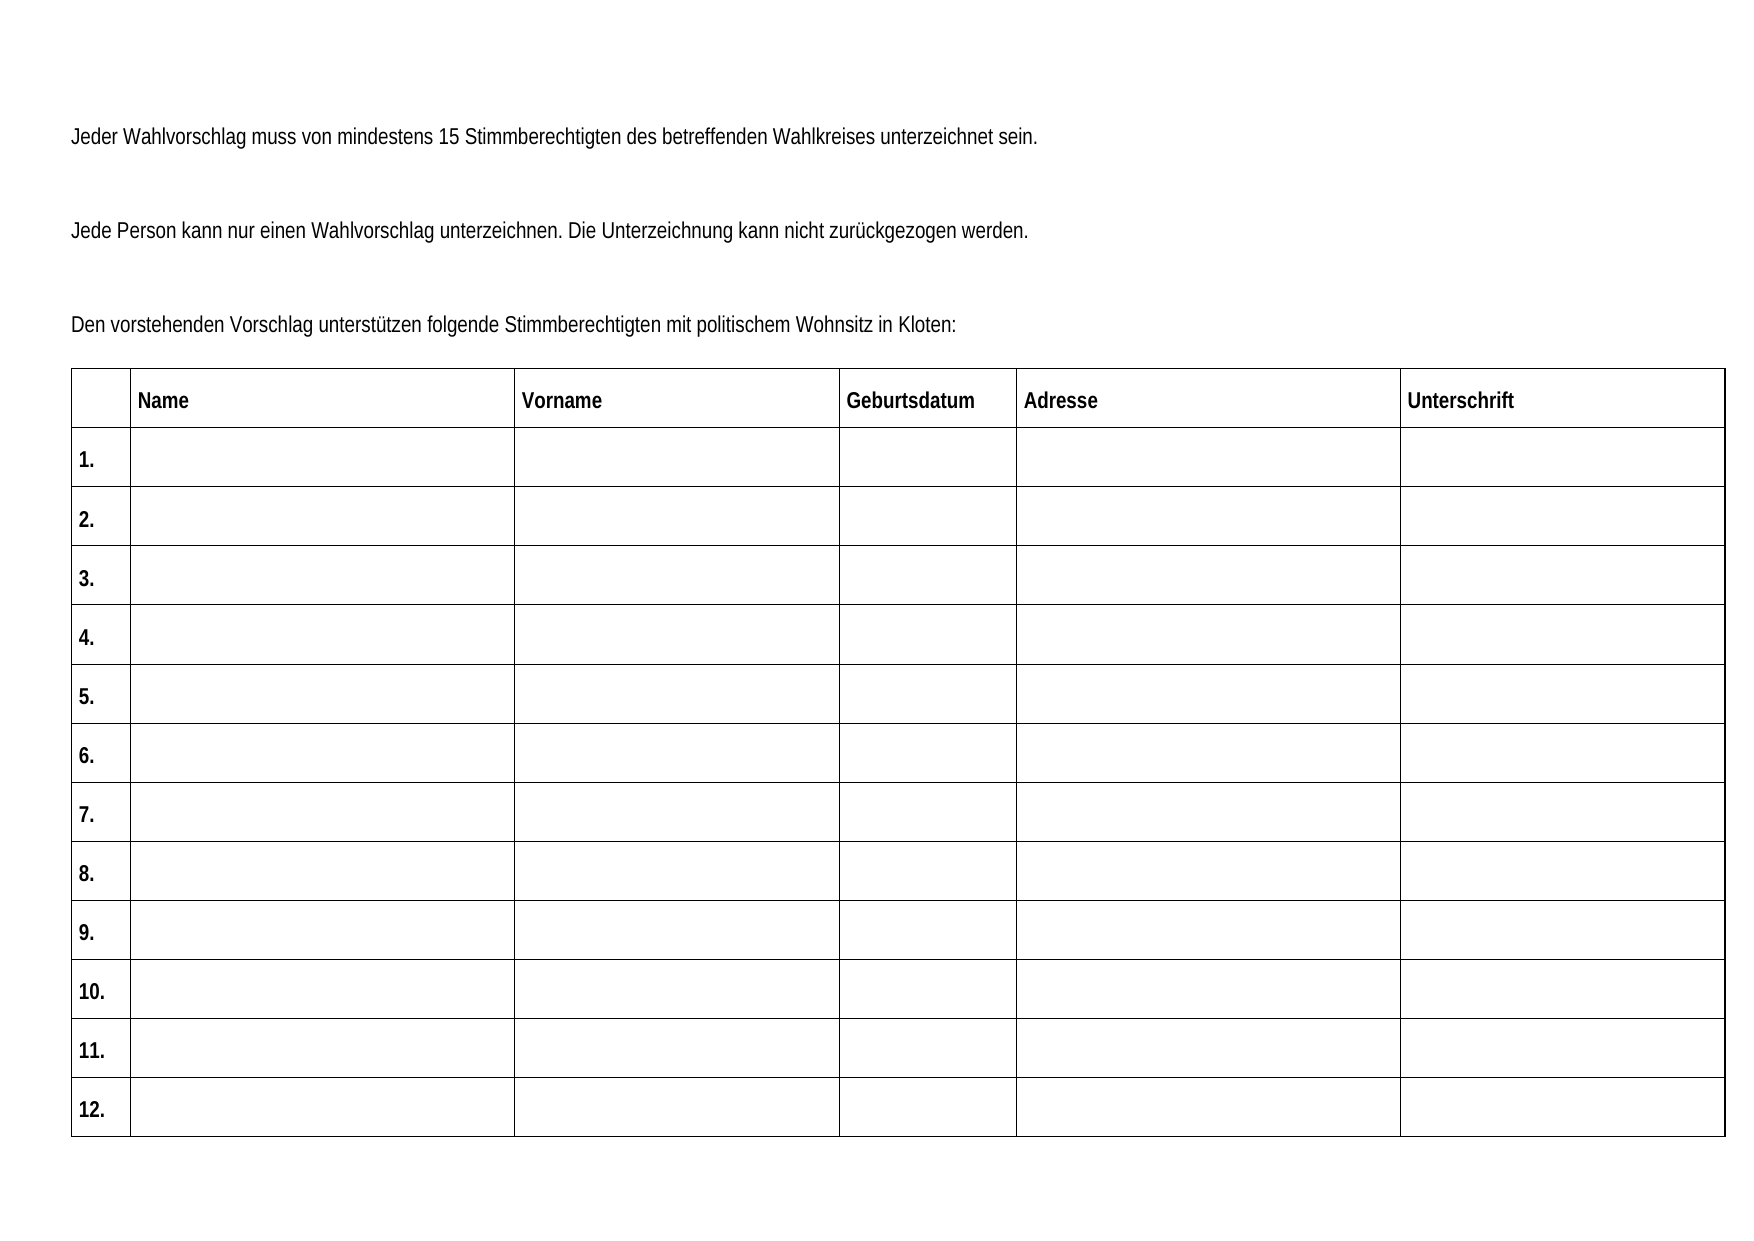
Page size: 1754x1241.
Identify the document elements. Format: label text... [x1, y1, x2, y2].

table_cell [840, 665, 1016, 722]
table_cell [1017, 842, 1400, 900]
table_cell [1401, 783, 1724, 841]
table_cell [1401, 1078, 1724, 1136]
table_cell [840, 901, 1016, 959]
table_cell [840, 783, 1016, 841]
table_header Vorname [515, 369, 839, 427]
table_cell [131, 605, 514, 663]
table_cell [840, 428, 1016, 486]
table_cell [131, 1019, 514, 1077]
table_cell [1017, 783, 1400, 841]
table_cell 3. [72, 546, 130, 604]
table_cell [131, 428, 514, 486]
table_cell [515, 605, 839, 663]
table_cell [131, 901, 514, 959]
table_cell 8. [72, 842, 130, 900]
table_cell [1017, 960, 1400, 1018]
text Jeder Wahlvorschlag muss von mindestens 15 Stimmberechtigten des betreffenden Wahlkreises unterzeichnet sein. [71, 118, 1695, 149]
table_cell 12. [72, 1078, 130, 1136]
table_cell [515, 546, 839, 604]
table_cell [1401, 960, 1724, 1018]
table_cell [1401, 605, 1724, 663]
table_cell [515, 428, 839, 486]
table_cell [1017, 1078, 1400, 1136]
table_header Adresse [1017, 369, 1400, 427]
table_cell [1401, 428, 1724, 486]
table_cell [131, 783, 514, 841]
table_cell [1401, 487, 1724, 545]
table_cell [840, 724, 1016, 782]
table_cell [515, 1078, 839, 1136]
table_cell [131, 960, 514, 1018]
text Den vorstehenden Vorschlag unterstützen folgende Stimmberechtigten mit politischem Wohnsitz in Kloten: [71, 306, 1695, 337]
text Jede Person kann nur einen Wahlvorschlag unterzeichnen. Die Unterzeichnung kann nicht zurückgezogen werden. [71, 212, 1695, 243]
table_cell [1017, 724, 1400, 782]
table_cell [1401, 842, 1724, 900]
table_cell [840, 605, 1016, 663]
table_cell 7. [72, 783, 130, 841]
table_cell [515, 960, 839, 1018]
table_cell 2. [72, 487, 130, 545]
table_cell [1401, 546, 1724, 604]
table_cell [131, 1078, 514, 1136]
table_cell [131, 546, 514, 604]
table_cell [515, 665, 839, 722]
table_header Name [131, 369, 514, 427]
table_cell [131, 724, 514, 782]
table_cell [515, 783, 839, 841]
table_cell 6. [72, 724, 130, 782]
table_cell [1401, 665, 1724, 722]
table_cell [1401, 1019, 1724, 1077]
table_cell [840, 546, 1016, 604]
table_header Unterschrift [1401, 369, 1724, 427]
table_cell 4. [72, 605, 130, 663]
table_cell [515, 487, 839, 545]
table_cell [515, 1019, 839, 1077]
table_cell [840, 842, 1016, 900]
table_cell 10. [72, 960, 130, 1018]
table_cell [1017, 1019, 1400, 1077]
table_cell [131, 842, 514, 900]
table_cell [840, 960, 1016, 1018]
table_cell [840, 1019, 1016, 1077]
table_cell [1017, 428, 1400, 486]
table_cell 11. [72, 1019, 130, 1077]
table_cell [1017, 605, 1400, 663]
table_cell 5. [72, 665, 130, 722]
table_header [72, 369, 130, 427]
table_cell [131, 487, 514, 545]
table_cell [1017, 665, 1400, 722]
table_cell [131, 665, 514, 722]
table_cell [1401, 901, 1724, 959]
table_cell [1017, 546, 1400, 604]
table_cell 9. [72, 901, 130, 959]
table_cell [1401, 724, 1724, 782]
table_cell [1017, 901, 1400, 959]
table_header Geburtsdatum [840, 369, 1016, 427]
table_cell [840, 1078, 1016, 1136]
table_cell [840, 487, 1016, 545]
table_cell [515, 842, 839, 900]
table_cell 1. [72, 428, 130, 486]
table_cell [1017, 487, 1400, 545]
table_cell [515, 724, 839, 782]
table_cell [515, 901, 839, 959]
